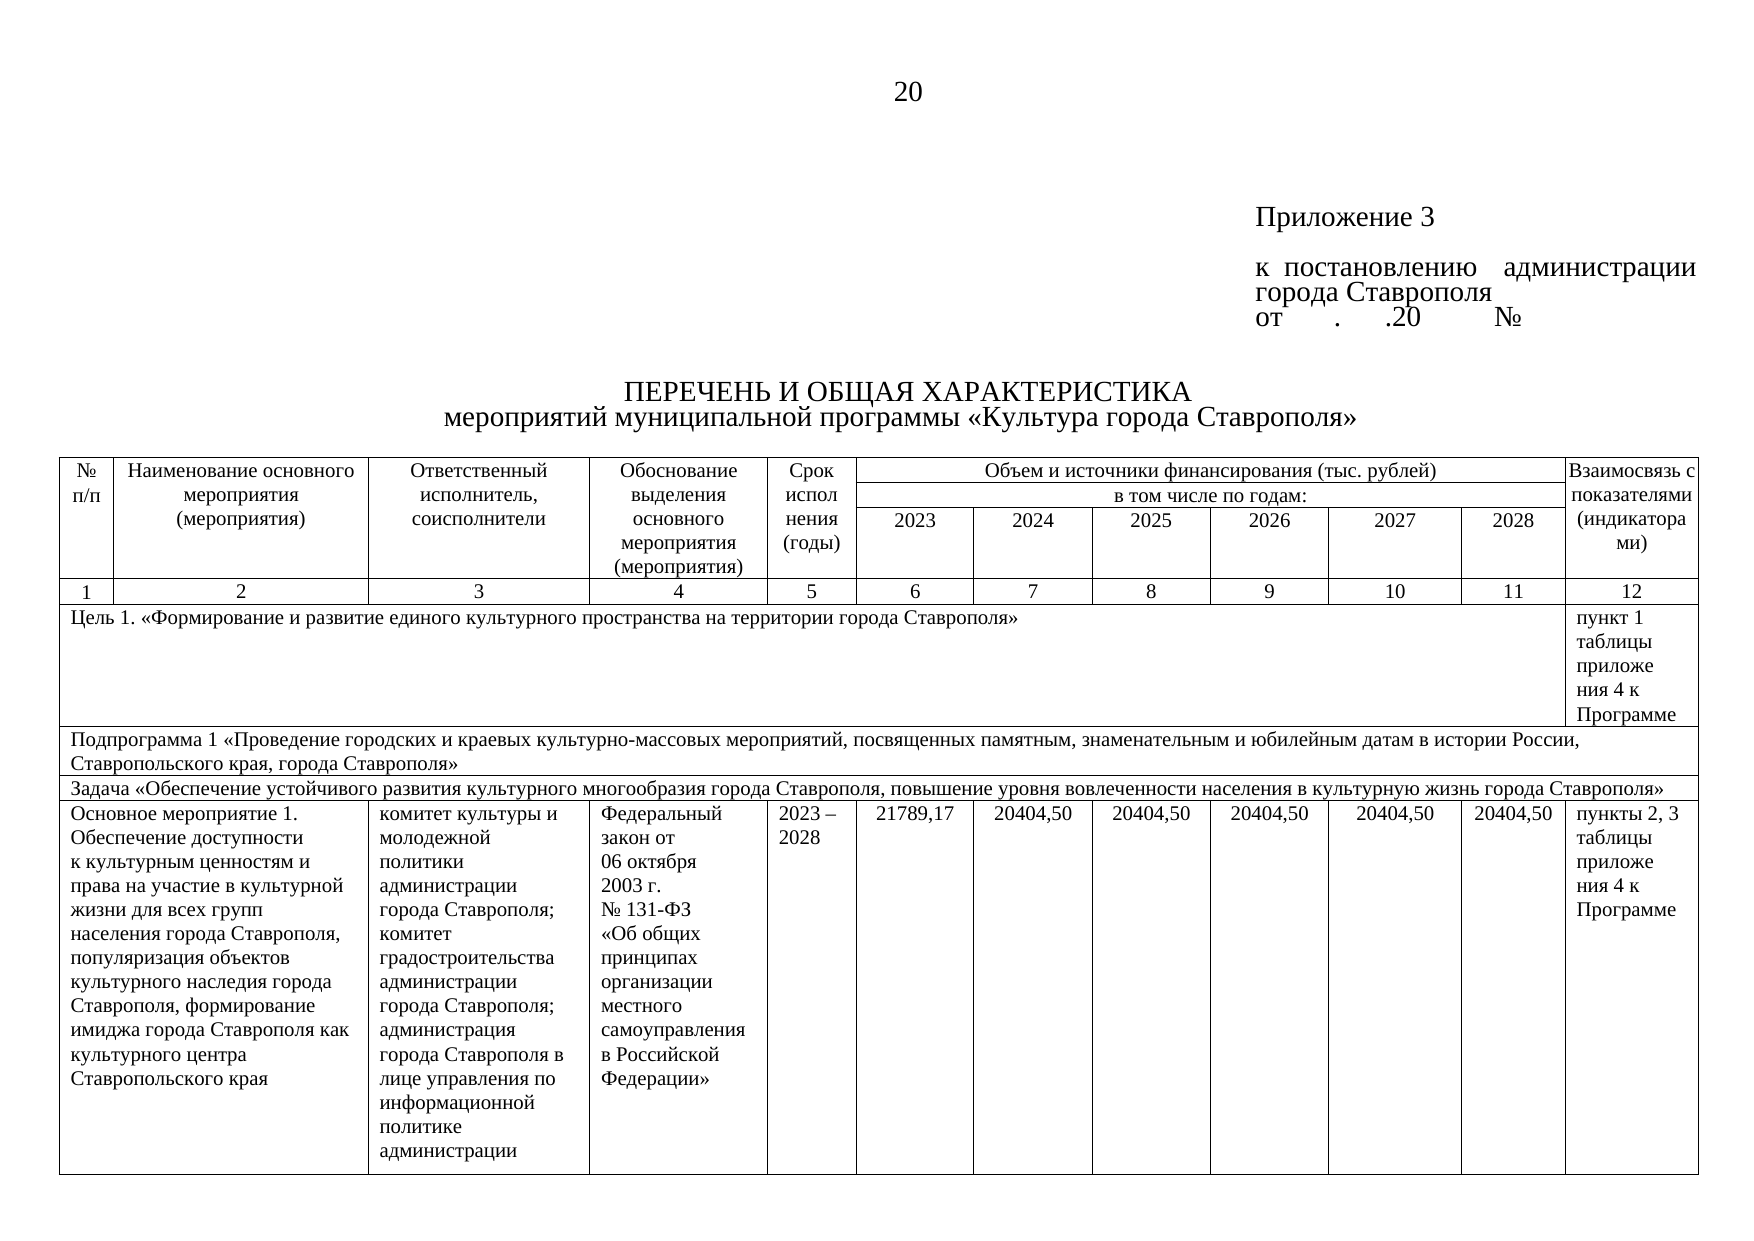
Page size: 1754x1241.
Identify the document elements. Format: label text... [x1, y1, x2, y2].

table_cell 11 [1462, 579, 1565, 604]
table_cell 2023 – 2028 [768, 801, 856, 1174]
table_cell Федеральный закон от 06 октября 2003 г. № 131-ФЗ «Об общих принципах организации местного самоуправления в Российской Федерации» [590, 801, 767, 1174]
table_cell 20404,50 [1211, 801, 1328, 1174]
table_cell комитет культуры и молодежной политики администрации города Ставрополя; комитет градостроительства администрации города Ставрополя; администрация города Ставрополя в лице управления по информационной политике администрации [369, 801, 589, 1174]
text от . .20 № [1226, 307, 1698, 332]
text мероприятий муниципальной программы «Культура города Ставрополя» [103, 407, 1698, 432]
table_cell 20404,50 [1329, 801, 1461, 1174]
table_cell 2028 [1462, 508, 1565, 578]
table_header Наименование основного мероприятия (мероприятия) [114, 458, 368, 578]
table_cell 1 [60, 579, 113, 604]
table_cell 9 [1211, 579, 1328, 604]
table_cell 2027 [1329, 508, 1461, 578]
table_cell 20404,50 [1462, 801, 1565, 1174]
text Приложение 3 [1226, 207, 1698, 232]
table_cell 2024 [974, 508, 1092, 578]
table_cell Основное мероприятие 1. Обеспечение доступности к культурным ценностям и права на участие в культурной жизни для всех групп населения города Ставрополя, популяризация объектов культурного наследия города Ставрополя, формирование имиджа города Ставрополя как культурного центра Ставропольского края [60, 801, 368, 1174]
table_header Объем и источники финансирования (тыс. рублей) [857, 458, 1565, 482]
table_cell 10 [1329, 579, 1461, 604]
table_cell 7 [974, 579, 1092, 604]
table_cell 2026 [1211, 508, 1328, 578]
table_cell пункт 1 таблицы приложе ния 4 к Программе [1566, 605, 1698, 726]
table_cell 3 [369, 579, 589, 604]
table_header Срок испол нения (годы) [768, 458, 856, 578]
table_cell 2023 [857, 508, 973, 578]
table_header Ответственный исполнитель, соисполнители [369, 458, 589, 578]
table_cell 20404,50 [974, 801, 1092, 1174]
table_cell 4 [590, 579, 767, 604]
table_cell 8 [1093, 579, 1210, 604]
table_cell 5 [768, 579, 856, 604]
table_cell 12 [1566, 579, 1698, 604]
table_cell Задача «Обеспечение устойчивого развития культурного многообразия города Ставрополя, повышение уровня вовлеченности населения в культурную жизнь города Ставрополя» [60, 776, 1698, 800]
table_cell 2025 [1093, 508, 1210, 578]
table_cell Цель 1. «Формирование и развитие единого культурного пространства на территории города Ставрополя» [60, 605, 1565, 726]
text к постановлению администрации [1226, 257, 1698, 282]
table_header Обоснование выделения основного мероприятия (мероприятия) [590, 458, 767, 578]
table_header Взаимосвязь с показателями (индикатора ми) [1566, 458, 1698, 578]
table_header № п/п [60, 458, 113, 578]
text города Ставрополя [1226, 282, 1698, 307]
table_cell 20404,50 [1093, 801, 1210, 1174]
text ПЕРЕЧЕНЬ И ОБЩАЯ ХАРАКТЕРИСТИКА [870, 382, 1698, 407]
table_cell 2 [114, 579, 368, 604]
table_cell Подпрограмма 1 «Проведение городских и краевых культурно-массовых мероприятий, посвященных памятным, знаменательным и юбилейным датам в истории России, Ставропольского края, города Ставрополя» [60, 727, 1698, 775]
table_cell 6 [857, 579, 973, 604]
table_cell 21789,17 [857, 801, 973, 1174]
table_cell пункты 2, 3 таблицы приложе ния 4 к Программе [1566, 801, 1698, 1174]
text ПЕРЕЧЕНЬ И ОБЩАЯ ХАРАКТЕРИСТИКА [118, 382, 871, 407]
table_cell в том числе по годам: [857, 483, 1565, 507]
